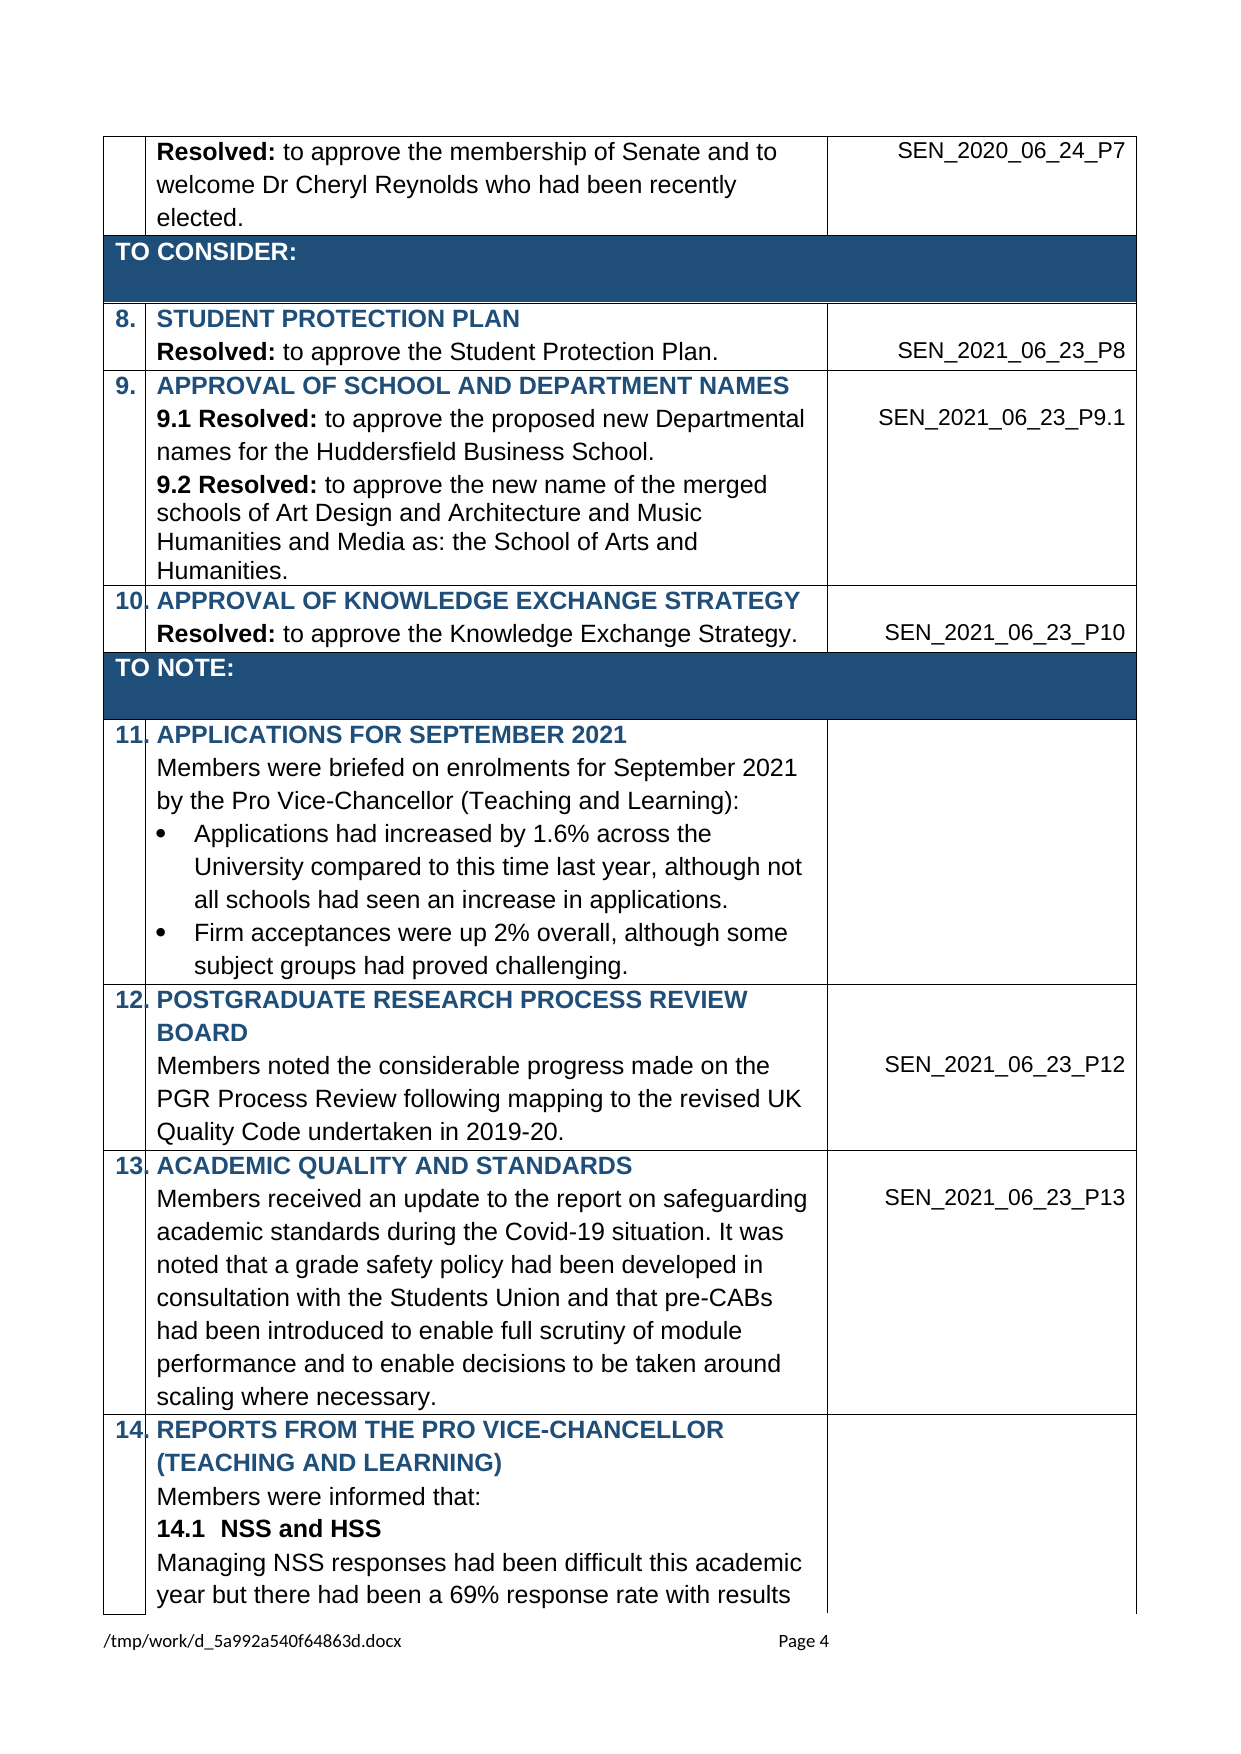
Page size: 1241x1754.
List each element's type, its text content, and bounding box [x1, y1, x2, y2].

table_cell SEN_2021_06_23_P8 [828, 304, 1136, 369]
table_cell SEN_2021_06_23_P12 [828, 985, 1136, 1149]
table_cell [146, 1415, 827, 1613]
table_cell [104, 371, 145, 585]
table_cell [104, 1151, 145, 1414]
table_cell STUDENT PROTECTION PLAN Resolved: to approve the Student Protection Plan. [146, 304, 827, 369]
table_cell SEN_2020_06_24_P7 [828, 137, 1136, 235]
table_cell [104, 586, 145, 652]
table_cell APPROVAL OF SCHOOL AND DEPARTMENT NAMES 9.1 Resolved: to approve the proposed new Departmental names for the Huddersfield Business School. 9.2 Resolved: to approve the new name of the merged schools of Art Design and Architecture and Music Humanities and Media as: the School of Arts and Humanities. [146, 371, 827, 585]
table_cell SEN_2021_06_23_P10 [828, 586, 1136, 652]
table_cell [828, 1415, 1136, 1613]
table_cell [104, 304, 145, 369]
table_cell [104, 720, 145, 984]
table_cell SEN_2021_06_23_P9.1 [828, 371, 1136, 585]
table_cell APPROVAL OF KNOWLEDGE EXCHANGE STRATEGY Resolved: to approve the Knowledge Exchange Strategy. [146, 586, 827, 652]
table_cell [104, 985, 145, 1149]
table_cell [146, 137, 827, 235]
table_cell ACADEMIC QUALITY AND STANDARDS Members received an update to the report on safeguarding academic standards during the Covid-19 situation. It was noted that a grade safety policy had been developed in consultation with the Students Union and that pre-CABs had been introduced to enable full scrutiny of module performance and to enable decisions to be taken around scaling where necessary. [146, 1151, 827, 1414]
table_cell TO NOTE: [104, 653, 1136, 719]
table_cell APPLICATIONS FOR SEPTEMBER 2021 Members were briefed on enrolments for September 2021 by the Pro Vice-Chancellor (Teaching and Learning): Applications had increased by 1.6% across the University compared to this time last year, although not all schools had seen an increase in applications. Firm acceptances were up 2% overall, although some subject groups had proved challenging. [146, 720, 827, 984]
table_cell TO CONSIDER: [104, 236, 1136, 302]
table_cell [828, 720, 1136, 984]
table_cell SEN_2021_06_23_P13 [828, 1151, 1136, 1414]
table_cell [104, 137, 145, 235]
table_cell [104, 1415, 145, 1613]
table_cell POSTGRADUATE RESEARCH PROCESS REVIEW BOARD Members noted the considerable progress made on the PGR Process Review following mapping to the revised UK Quality Code undertaken in 2019-20. [146, 985, 827, 1149]
